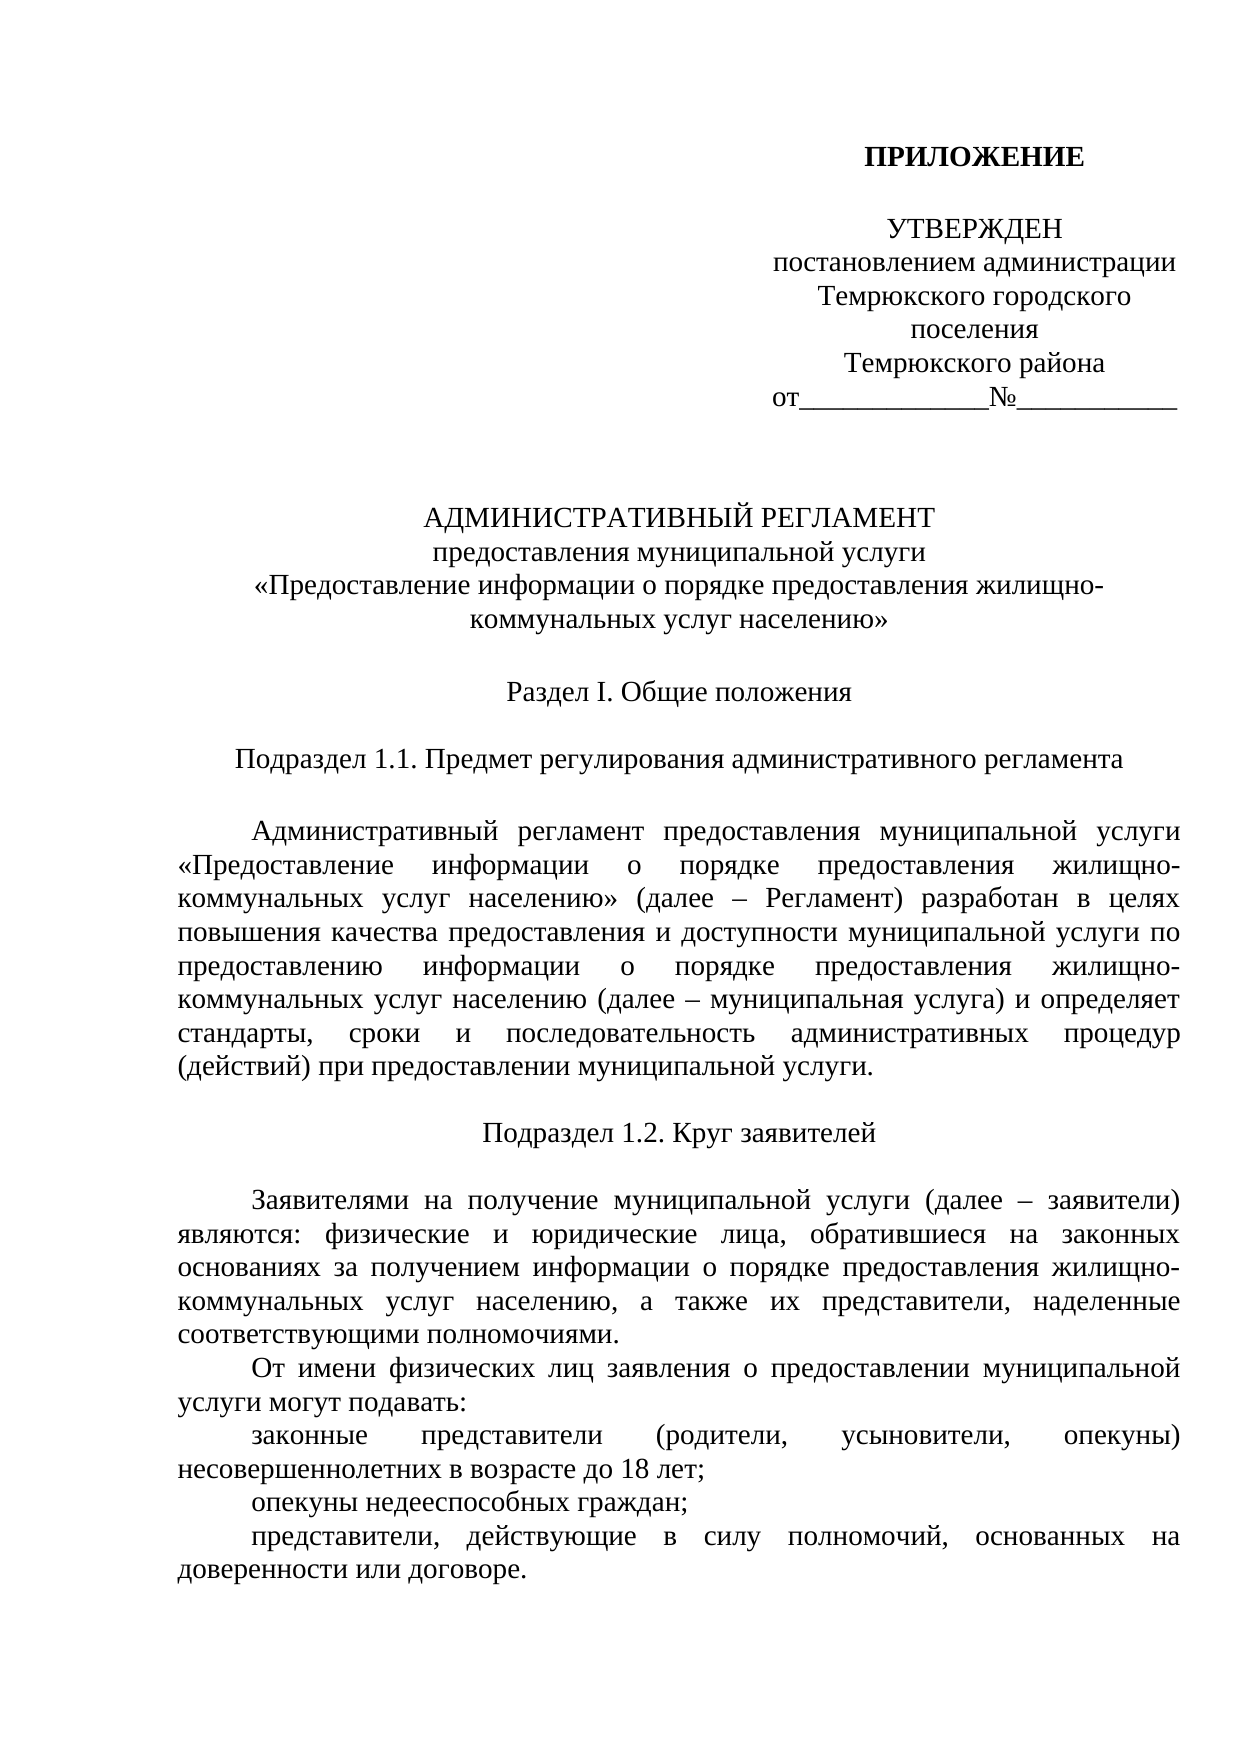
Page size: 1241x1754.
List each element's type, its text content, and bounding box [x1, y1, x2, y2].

subtitle Раздел I. Общие положения [177, 674, 1181, 708]
text постановлением администрации [768, 244, 1181, 278]
text представители, действующие в силу полномочий, основанных на доверенности или договоре. [177, 1518, 1181, 1585]
text Подраздел 1.1. Предмет регулирования административного регламента [177, 741, 1181, 775]
text Темрюкского района [768, 345, 1181, 379]
subtitle ПРИЛОЖЕНИЕ [768, 139, 1181, 172]
text «Предоставление информации о порядке предоставления жилищно-коммунальных услуг населению» [177, 567, 1181, 634]
text АДМИНИСТРАТИВНЫЙ РЕГЛАМЕНТ [177, 500, 1181, 534]
text Темрюкского городского поселения [768, 278, 1181, 345]
text Подраздел 1.2. Круг заявителей [177, 1115, 1181, 1149]
text УТВЕРЖДЕН [768, 211, 1181, 244]
text от_____________№___________ [768, 379, 1181, 412]
list Заявителями на получение муниципальной услуги (далее – заявители) являются: физические и юридические лица, обратившиеся на законных основаниях за получением информации о порядке предоставления жилищно-коммунальных услуг населению, а также их представители, наделенные соответствующими полномочиями. [177, 1182, 1181, 1350]
text Административный регламент предоставления муниципальной услуги «Предоставление информации о порядке предоставления жилищно-коммунальных услуг населению» (далее – Регламент) разработан в целях повышения качества предоставления и доступности муниципальной услуги по предоставлению информации о порядке предоставления жилищно-коммунальных услуг населению (далее – муниципальная услуга) и определяет стандарты, сроки и последовательность административных процедур (действий) при предоставлении муниципальной услуги. [177, 813, 1181, 1082]
text законные представители (родители, усыновители, опекуны) несовершеннолетних в возрасте до 18 лет; [177, 1417, 1181, 1484]
text предоставления муниципальной услуги [177, 534, 1181, 567]
text опекуны недееспособных граждан; [177, 1484, 1181, 1518]
text От имени физических лиц заявления о предоставлении муниципальной услуги могут подавать: [177, 1350, 1181, 1417]
